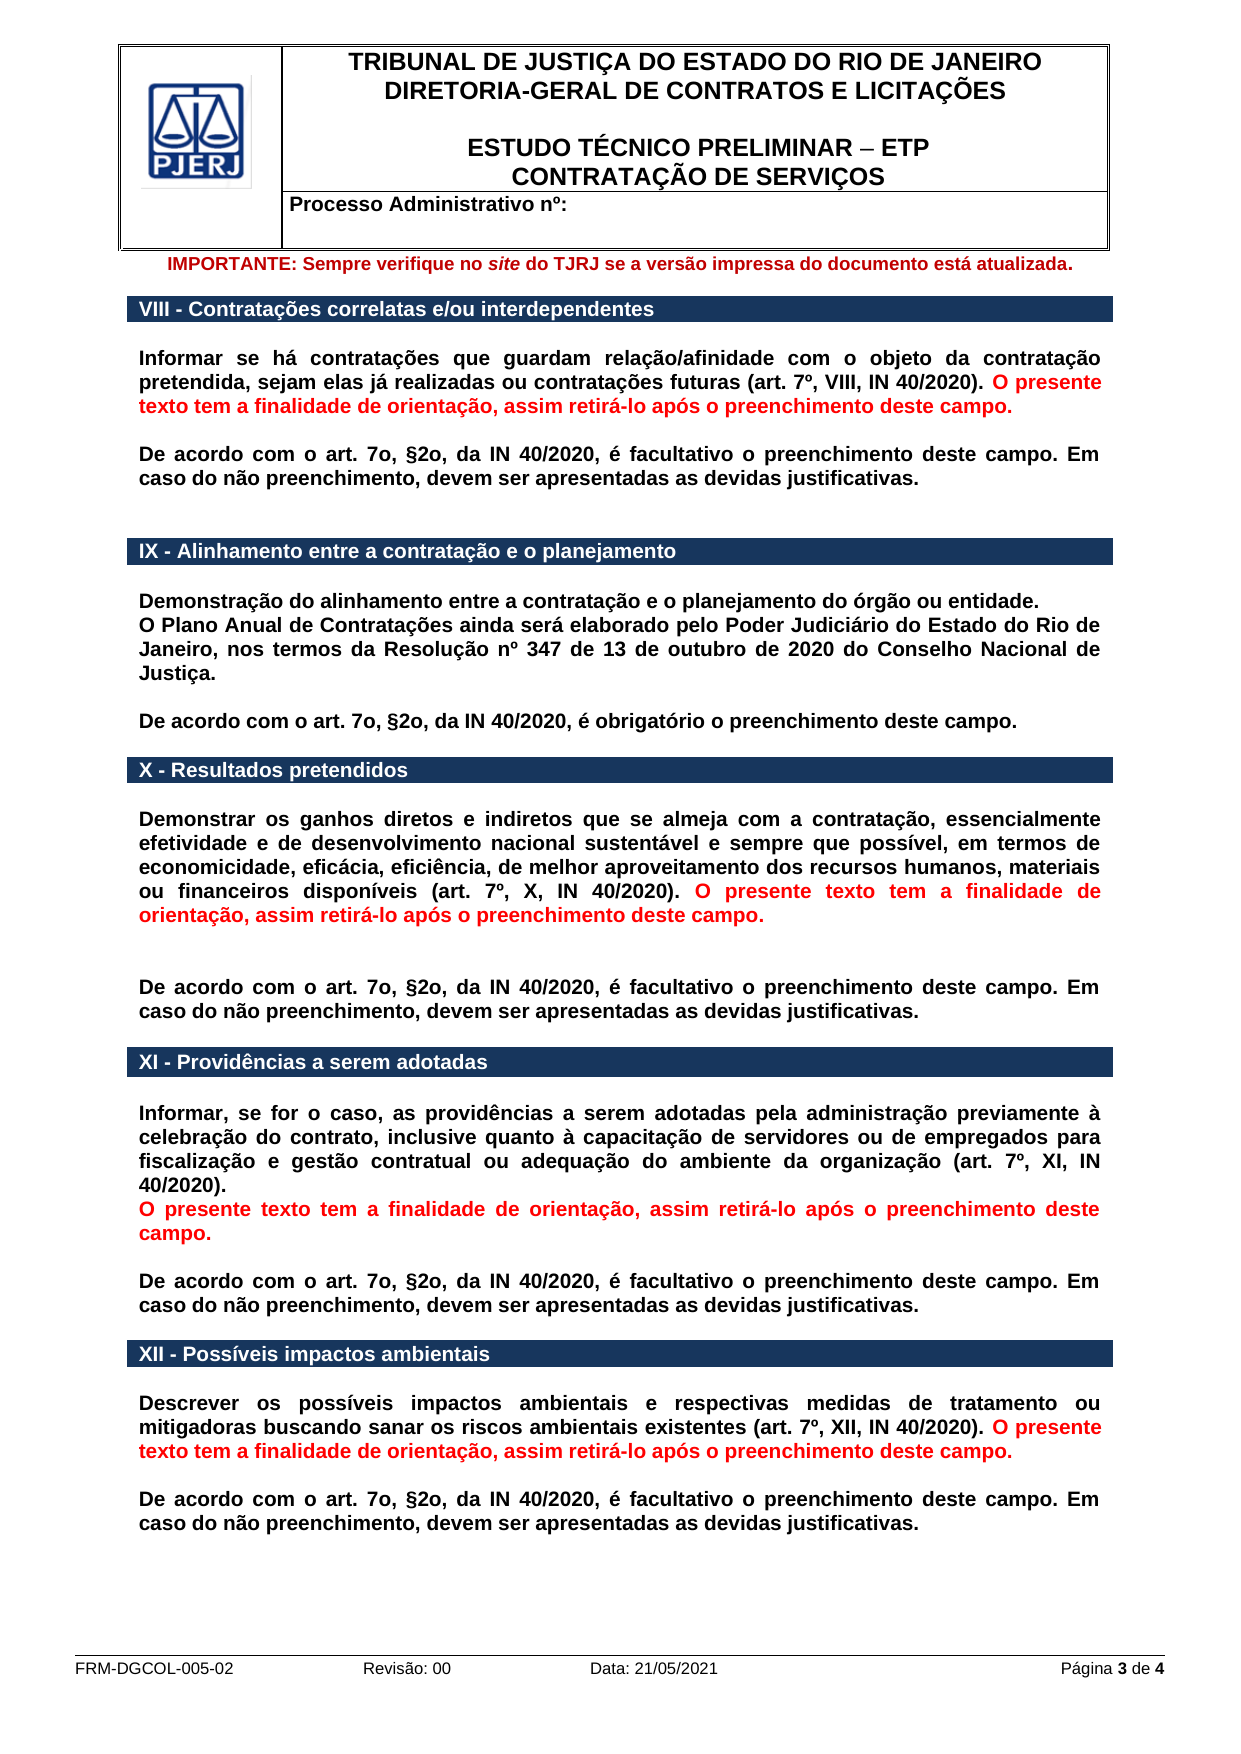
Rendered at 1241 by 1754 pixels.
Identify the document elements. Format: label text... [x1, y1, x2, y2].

table_cell Demonstrar os ganhos diretos e indiretos que se almeja com a contratação, essencialmente efetividade e de desenvolvimento nacional sustentável e sempre que possível, em termos de economicidade, eficácia, eficiência, de melhor aproveitamento dos recursos humanos, materiais ou financeiros disponíveis (art. 7º, X, IN 40/2020). O presente texto tem a finalidade de orientação, assim retirá-lo após o preenchimento deste campo. De acordo com o art. 7o, §2o, da IN 40/2020, é facultativo o preenchimento deste campo. Em caso do não preenchimento, devem ser apresentadas as devidas justificativas. [127, 783, 1113, 1047]
table_cell IX - Alinhamento entre a contratação e o planejamento [127, 538, 1113, 565]
table_cell Informar, se for o caso, as providências a serem adotadas pela administração previamente à celebração do contrato, inclusive quanto à capacitação de servidores ou de empregados para fiscalização e gestão contratual ou adequação do ambiente da organização (art. 7º, XI, IN 40/2020). O presente texto tem a finalidade de orientação, assim retirá-lo após o preenchimento deste campo. De acordo com o art. 7o, §2o, da IN 40/2020, é facultativo o preenchimento deste campo. Em caso do não preenchimento, devem ser apresentadas as devidas justificativas. [127, 1077, 1113, 1340]
table_cell X - Resultados pretendidos [127, 757, 1113, 783]
table_cell VIII - Contratações correlatas e/ou interdependentes [127, 296, 1113, 322]
table_cell Informar se há contratações que guardam relação/afinidade com o objeto da contratação pretendida, sejam elas já realizadas ou contratações futuras (art. 7º, VIII, IN 40/2020). O presente texto tem a finalidade de orientação, assim retirá-lo após o preenchimento deste campo. De acordo com o art. 7o, §2o, da IN 40/2020, é facultativo o preenchimento deste campo. Em caso do não preenchimento, devem ser apresentadas as devidas justificativas. [127, 322, 1113, 538]
table_cell Demonstração do alinhamento entre a contratação e o planejamento do órgão ou entidade. O Plano Anual de Contratações ainda será elaborado pelo Poder Judiciário do Estado do Rio de Janeiro, nos termos da Resolução nº 347 de 13 de outubro de 2020 do Conselho Nacional de Justiça. De acordo com o art. 7o, §2o, da IN 40/2020, é obrigatório o preenchimento deste campo. [127, 565, 1113, 757]
table_cell XI - Providências a serem adotadas [127, 1047, 1113, 1077]
picture [141, 75, 253, 190]
table_cell Descrever os possíveis impactos ambientais e respectivas medidas de tratamento ou mitigadoras buscando sanar os riscos ambientais existentes (art. 7º, XII, IN 40/2020). O presente texto tem a finalidade de orientação, assim retirá-lo após o preenchimento deste campo. De acordo com o art. 7o, §2o, da IN 40/2020, é facultativo o preenchimento deste campo. Em caso do não preenchimento, devem ser apresentadas as devidas justificativas. [127, 1367, 1113, 1654]
table_cell XII - Possíveis impactos ambientais [127, 1340, 1113, 1367]
